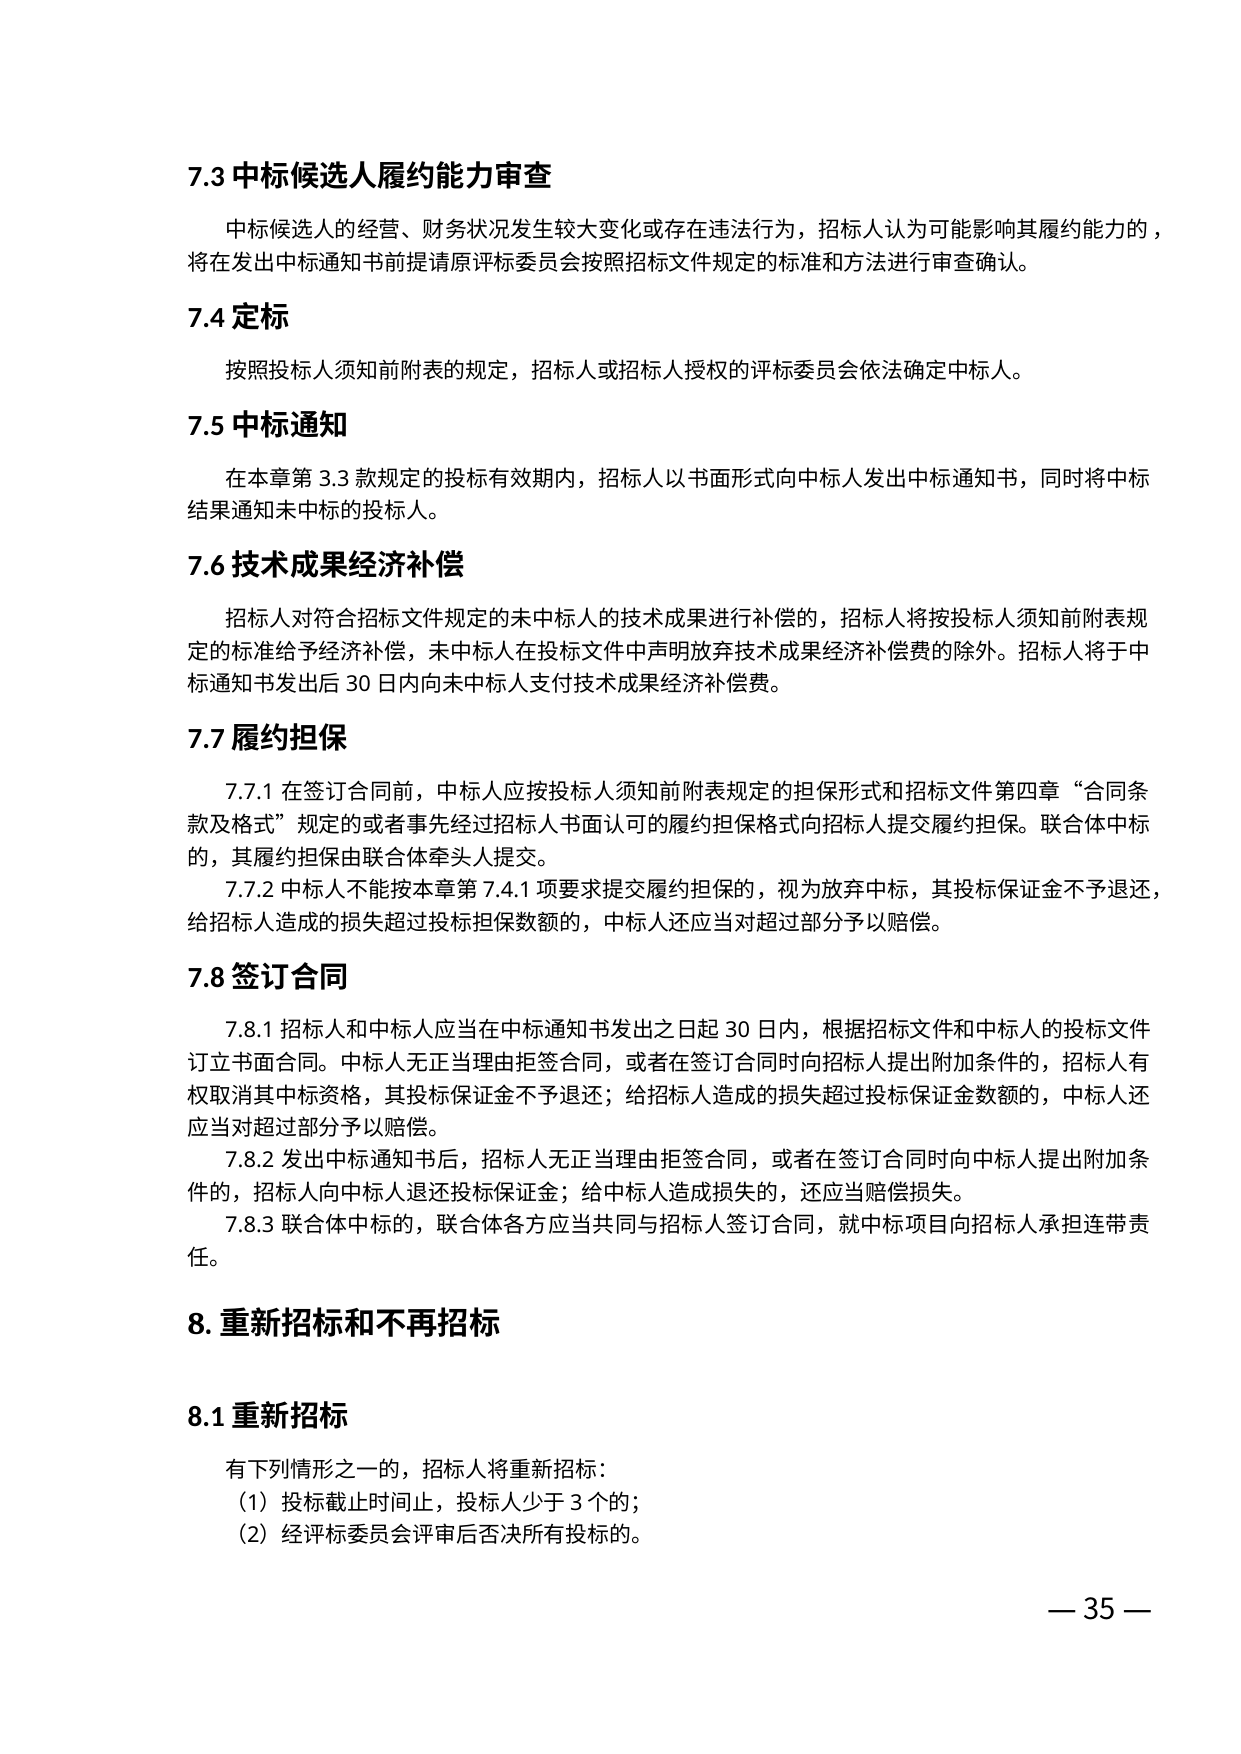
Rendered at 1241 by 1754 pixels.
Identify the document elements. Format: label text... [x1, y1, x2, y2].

subtitle 7.8 签订合同 [187, 953, 1152, 996]
text 按照投标人须知前附表的规定，招标人或招标人授权的评标委员会依法确定中标人。 [187, 352, 1152, 385]
text 7.7.2 中标人不能按本章第7.4.1项要求提交履约担保的，视为放弃中标，其投标保证金不予退还，给招标人造成的损失超过投标担保数额的，中标人还应当对超过部分予以赔偿。 [187, 872, 1152, 937]
text 7.8.2 发出中标通知书后，招标人无正当理由拒签合同，或者在签订合同时向中标人提出附加条件的，招标人向中标人退还投标保证金；给中标人造成损失的，还应当赔偿损失。 [187, 1142, 1152, 1207]
text 招标人对符合招标文件规定的未中标人的技术成果进行补偿的，招标人将按投标人须知前附表规定的标准给予经济补偿，未中标人在投标文件中声明放弃技术成果经济补偿费的除外。招标人将于中标通知书发出后 30 日内向未中标人支付技术成果经济补偿费。 [187, 601, 1152, 698]
subtitle 8.1 重新招标 [187, 1393, 1152, 1435]
subtitle 7.5 中标通知 [187, 401, 1152, 444]
text （2）经评标委员会评审后否决所有投标的。 [187, 1517, 1152, 1549]
text 有下列情形之一的，招标人将重新招标： [187, 1452, 1152, 1484]
subtitle 7.4 定标 [187, 293, 1152, 336]
text 7.8.1 招标人和中标人应当在中标通知书发出之日起 30 日内，根据招标文件和中标人的投标文件订立书面合同。中标人无正当理由拒签合同，或者在签订合同时向招标人提出附加条件的，招标人有权取消其中标资格，其投标保证金不予退还；给招标人造成的损失超过投标保证金数额的，中标人还应当对超过部分予以赔偿。 [187, 1012, 1152, 1142]
text 在本章第 3.3 款规定的投标有效期内，招标人以书面形式向中标人发出中标通知书，同时将中标结果通知未中标的投标人。 [187, 460, 1152, 525]
subtitle 8. 重新招标和不再招标 [187, 1288, 1152, 1353]
text 7.8.3 联合体中标的，联合体各方应当共同与招标人签订合同，就中标项目向招标人承担连带责任。 [187, 1207, 1152, 1272]
text （1）投标截止时间止，投标人少于3个的； [187, 1484, 1152, 1517]
text 7.7.1 在签订合同前，中标人应按投标人须知前附表规定的担保形式和招标文件第四章“合同条款及格式”规定的或者事先经过招标人书面认可的履约担保格式向招标人提交履约担保。联合体中标的，其履约担保由联合体牵头人提交。 [187, 774, 1152, 872]
subtitle 7.3 中标候选人履约能力审查 [187, 153, 1152, 195]
subtitle 7.7履约担保 [187, 715, 1152, 757]
subtitle 7.6 技术成果经济补偿 [187, 542, 1152, 584]
text 中标候选人的经营、财务状况发生较大变化或存在违法行为，招标人认为可能影响其履约能力的，将在发出中标通知书前提请原评标委员会按照招标文件规定的标准和方法进行审查确认。 [187, 212, 1152, 277]
